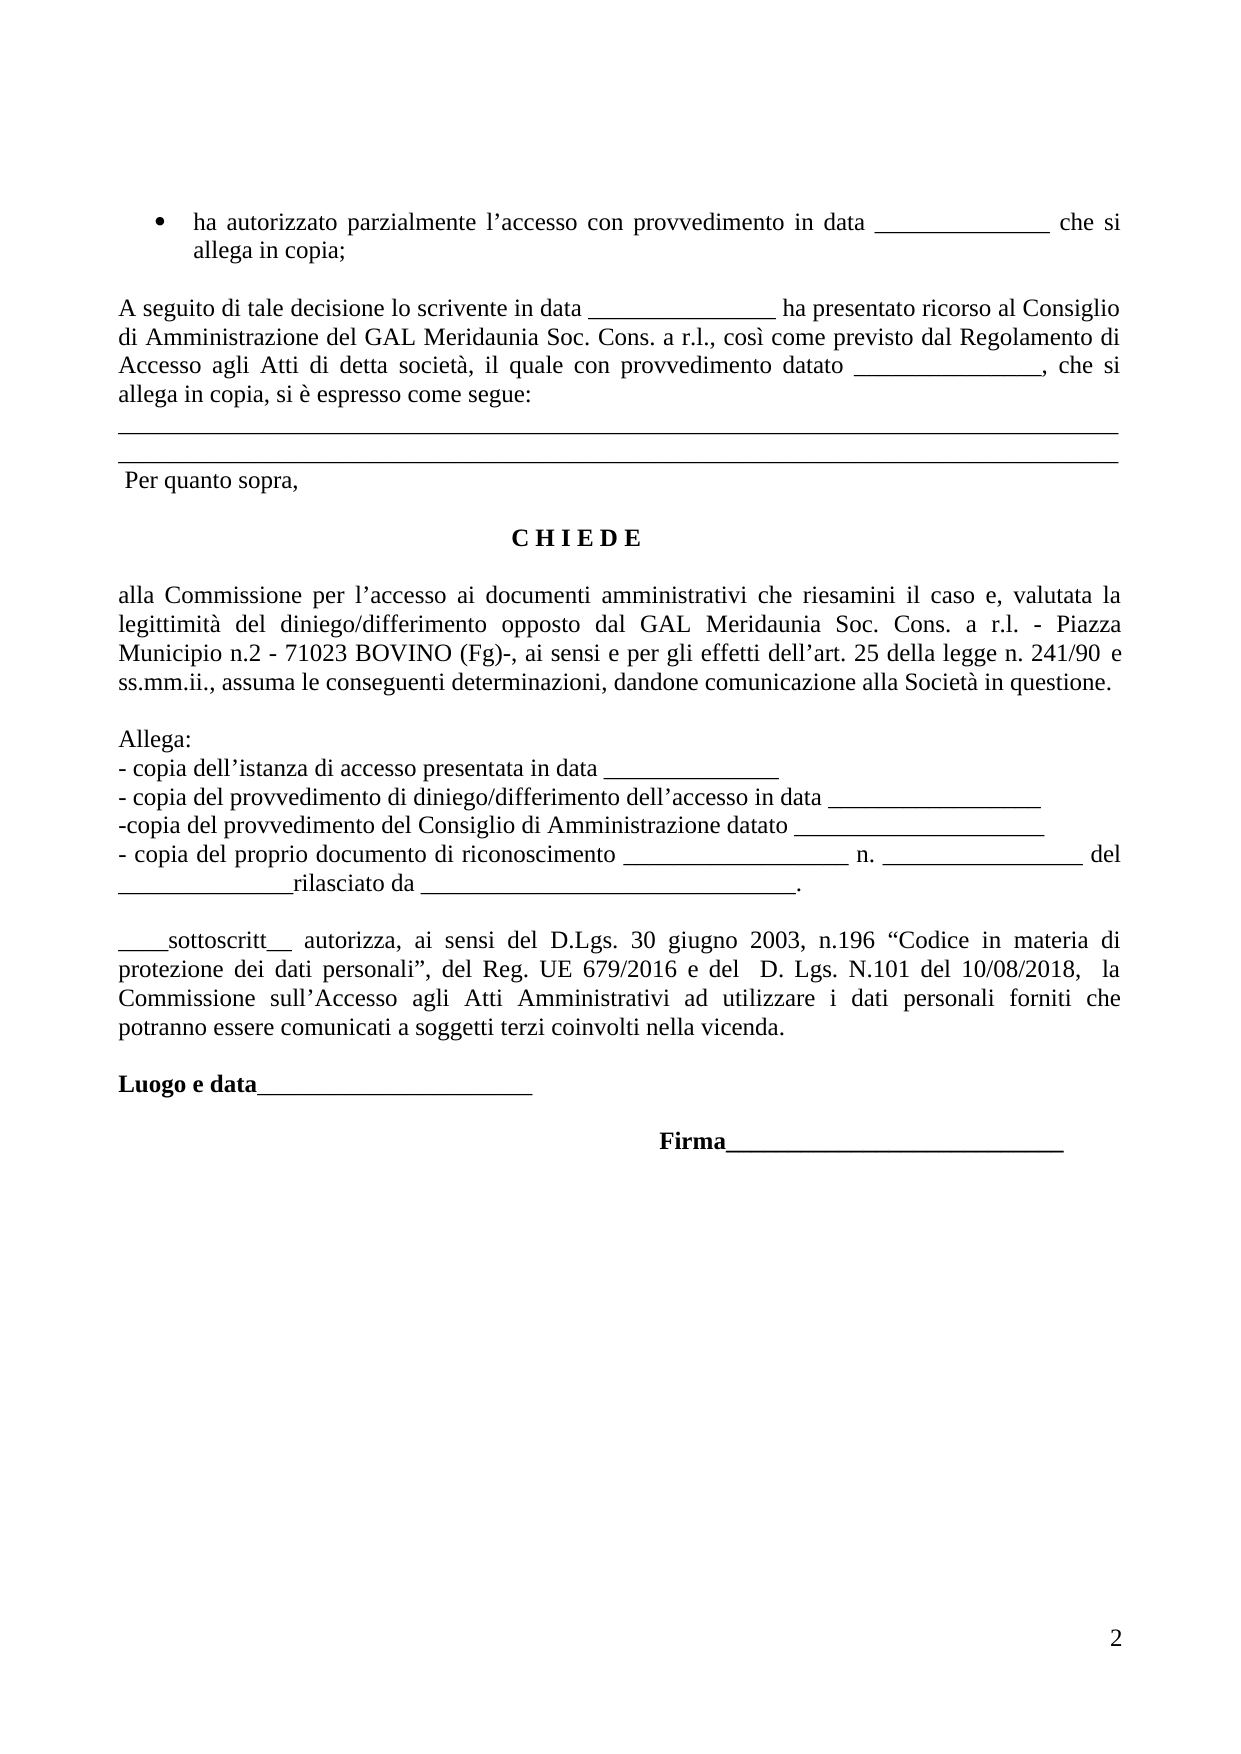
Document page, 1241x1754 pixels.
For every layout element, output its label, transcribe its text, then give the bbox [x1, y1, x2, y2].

text - copia dell’istanza di accesso presentata in data ______________ [118, 753, 1122, 782]
text alla Commissione per l’accesso ai documenti amministrativi che riesamini il caso e, valutata la legittimità del diniego/differimento opposto dal GAL Meridaunia Soc. Cons. a r.l. - Piazza Municipio n.2 - 71023 BOVINO (Fg)-, ai sensi e per gli effetti dell’art. 25 della legge n. 241/90 e ss.mm.ii., assuma le conseguenti determinazioni, dandone comunicazione alla Società in questione. [118, 581, 1122, 696]
list ha autorizzato parzialmente l’accesso con provvedimento in data ______________ che si allega in copia; [156, 207, 1122, 264]
text C H I E D E [118, 523, 1033, 552]
text ____sottoscritt__ autorizza, ai sensi del D.Lgs. 30 giugno 2003, n.196 “Codice in materia di protezione dei dati personali”, del Reg. UE 679/2016 e del D. Lgs. N.101 del 10/08/2018, la Commissione sull’Accesso agli Atti Amministrativi ad utilizzare i dati personali forniti che potranno essere comunicati a soggetti terzi coinvolti nella vicenda. [118, 926, 1122, 1041]
text - copia del proprio documento di riconoscimento __________________ n. ________________ del ______________rilasciato da ______________________________. [118, 839, 1122, 897]
text A seguito di tale decisione lo scrivente in data _______________ ha presentato ricorso al Consiglio di Amministrazione del GAL Meridaunia Soc. Cons. a r.l., così come previsto dal Regolamento di Accesso agli Atti di detta società, il quale con provvedimento datato _______________, che si allega in copia, si è espresso come segue: [118, 293, 1122, 408]
text Firma___________________________ [118, 1126, 1063, 1155]
text -copia del provvedimento del Consiglio di Amministrazione datato ____________________ [118, 811, 1122, 839]
text Allega: [118, 724, 1122, 753]
text Luogo e data______________________ [118, 1069, 1063, 1098]
text Per quanto sopra, [118, 466, 1122, 494]
text - copia del provvedimento di diniego/differimento dell’accesso in data _________________ [118, 782, 1122, 811]
